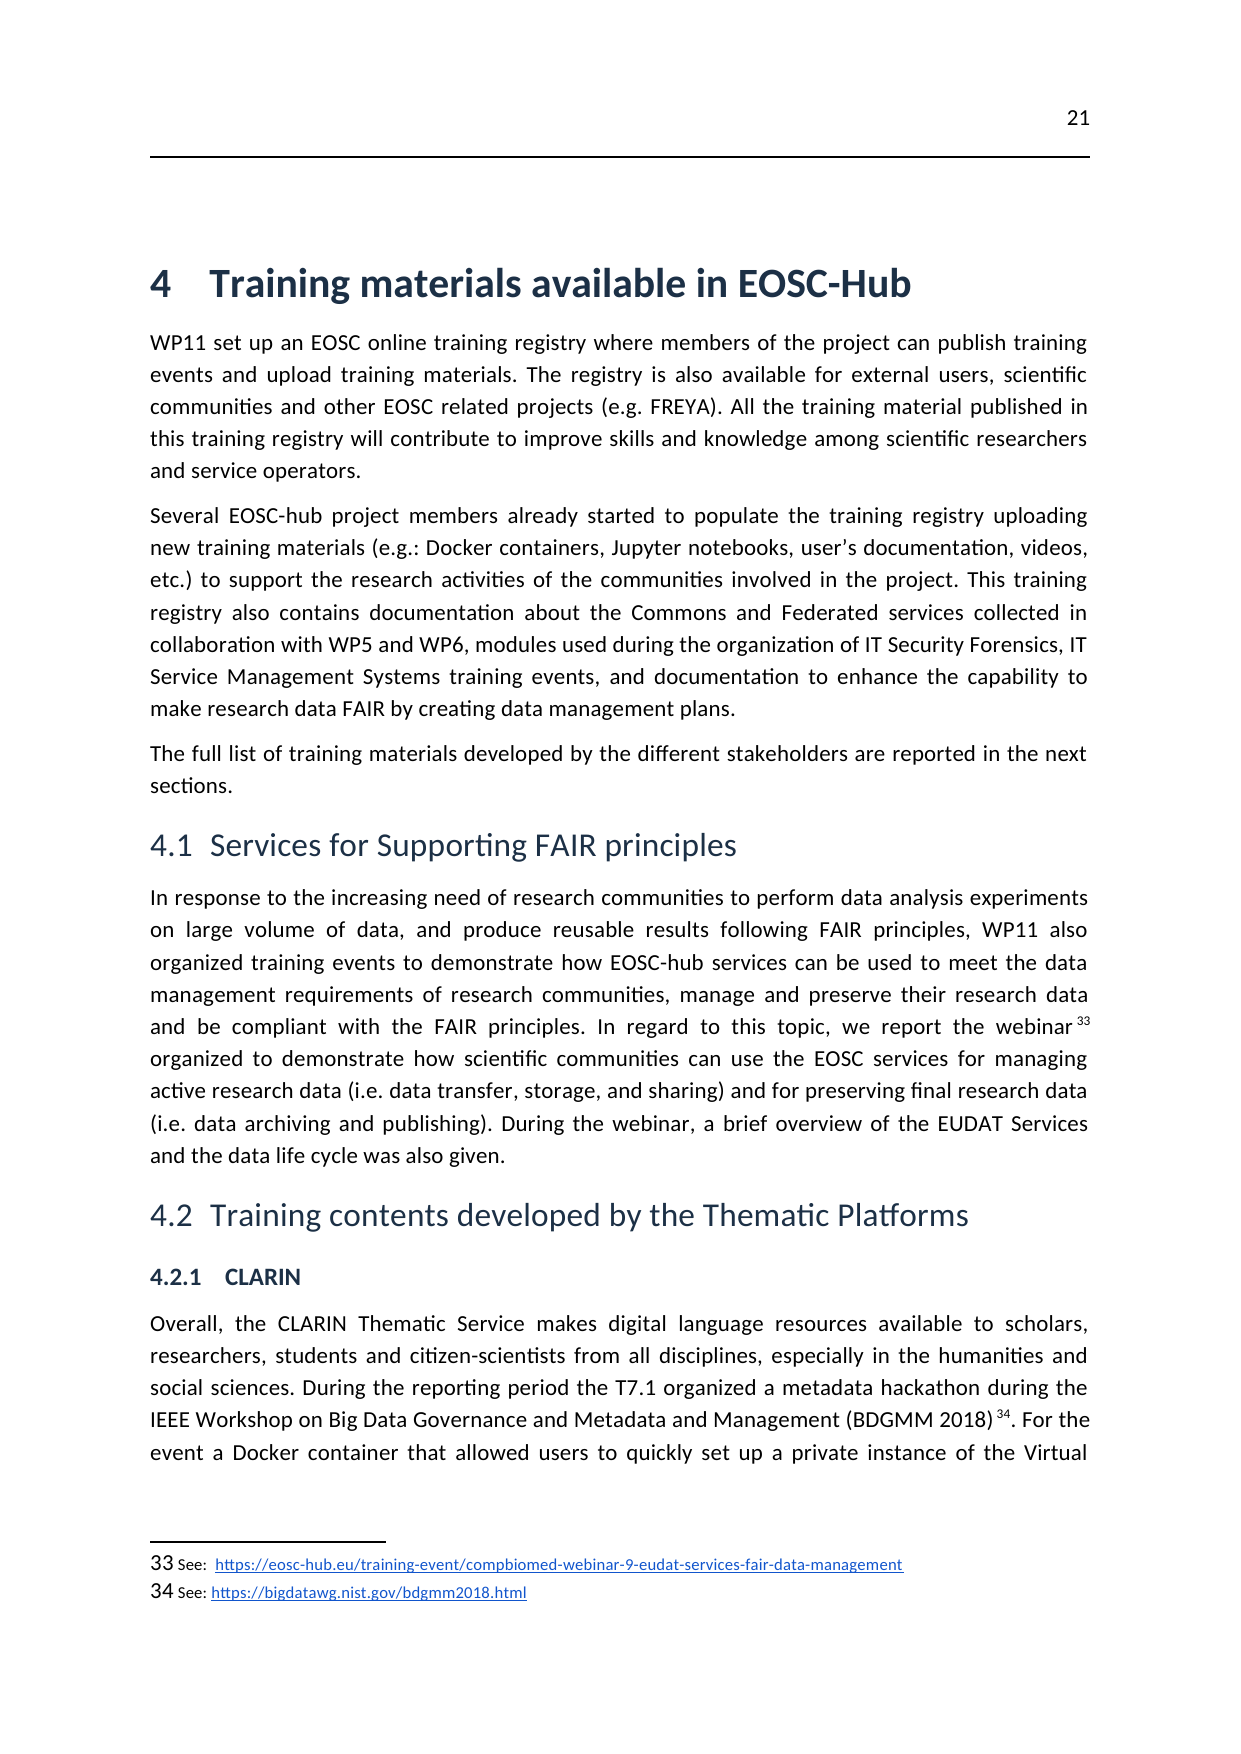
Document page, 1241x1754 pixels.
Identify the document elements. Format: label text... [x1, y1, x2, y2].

subtitle Services for Supporting FAIR principles [150, 824, 1090, 865]
text The full list of training materials developed by the different stakeholders are reported in the next sections. [150, 739, 1090, 799]
subtitle Training contents developed by the Thematic Platforms [150, 1194, 1090, 1235]
text Several EOSC-hub project members already started to populate the training registry uploading new training materials (e.g.: Docker containers, Jupyter notebooks, user’s documentation, videos, etc.) to support the research activities of the communities involved in the project. This training registry also contains documentation about the Commons and Federated services collected in collaboration with WP5 and WP6, modules used during the organization of IT Security Forensics, IT Service Management Systems training events, and documentation to enhance the capability to make research data FAIR by creating data management plans. [150, 501, 1090, 722]
subtitle CLARIN [150, 1262, 1090, 1292]
text In response to the increasing need of research communities to perform data analysis experiments on large volume of data, and produce reusable results following FAIR principles, WP11 also organized training events to demonstrate how EOSC-hub services can be used to meet the data management requirements of research communities, manage and preserve their research data and be compliant with the FAIR principles. In regard to this topic, we report the webinar organized to demonstrate how scientific communities can use the EOSC services for managing active research data (i.e. data transfer, storage, and sharing) and for preserving final research data (i.e. data archiving and publishing). During the webinar, a brief overview of the EUDAT Services and the data life cycle was also given. [150, 883, 1090, 1169]
text WP11 set up an EOSC online training registry where members of the project can publish training events and upload training materials. The registry is also available for external users, scientific communities and other EOSC related projects (e.g. FREYA). All the training material published in this training registry will contribute to improve skills and knowledge among scientific researchers and service operators. [150, 328, 1090, 484]
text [150, 1309, 1090, 1466]
subtitle Training materials available in EOSC-Hub [150, 257, 1090, 308]
